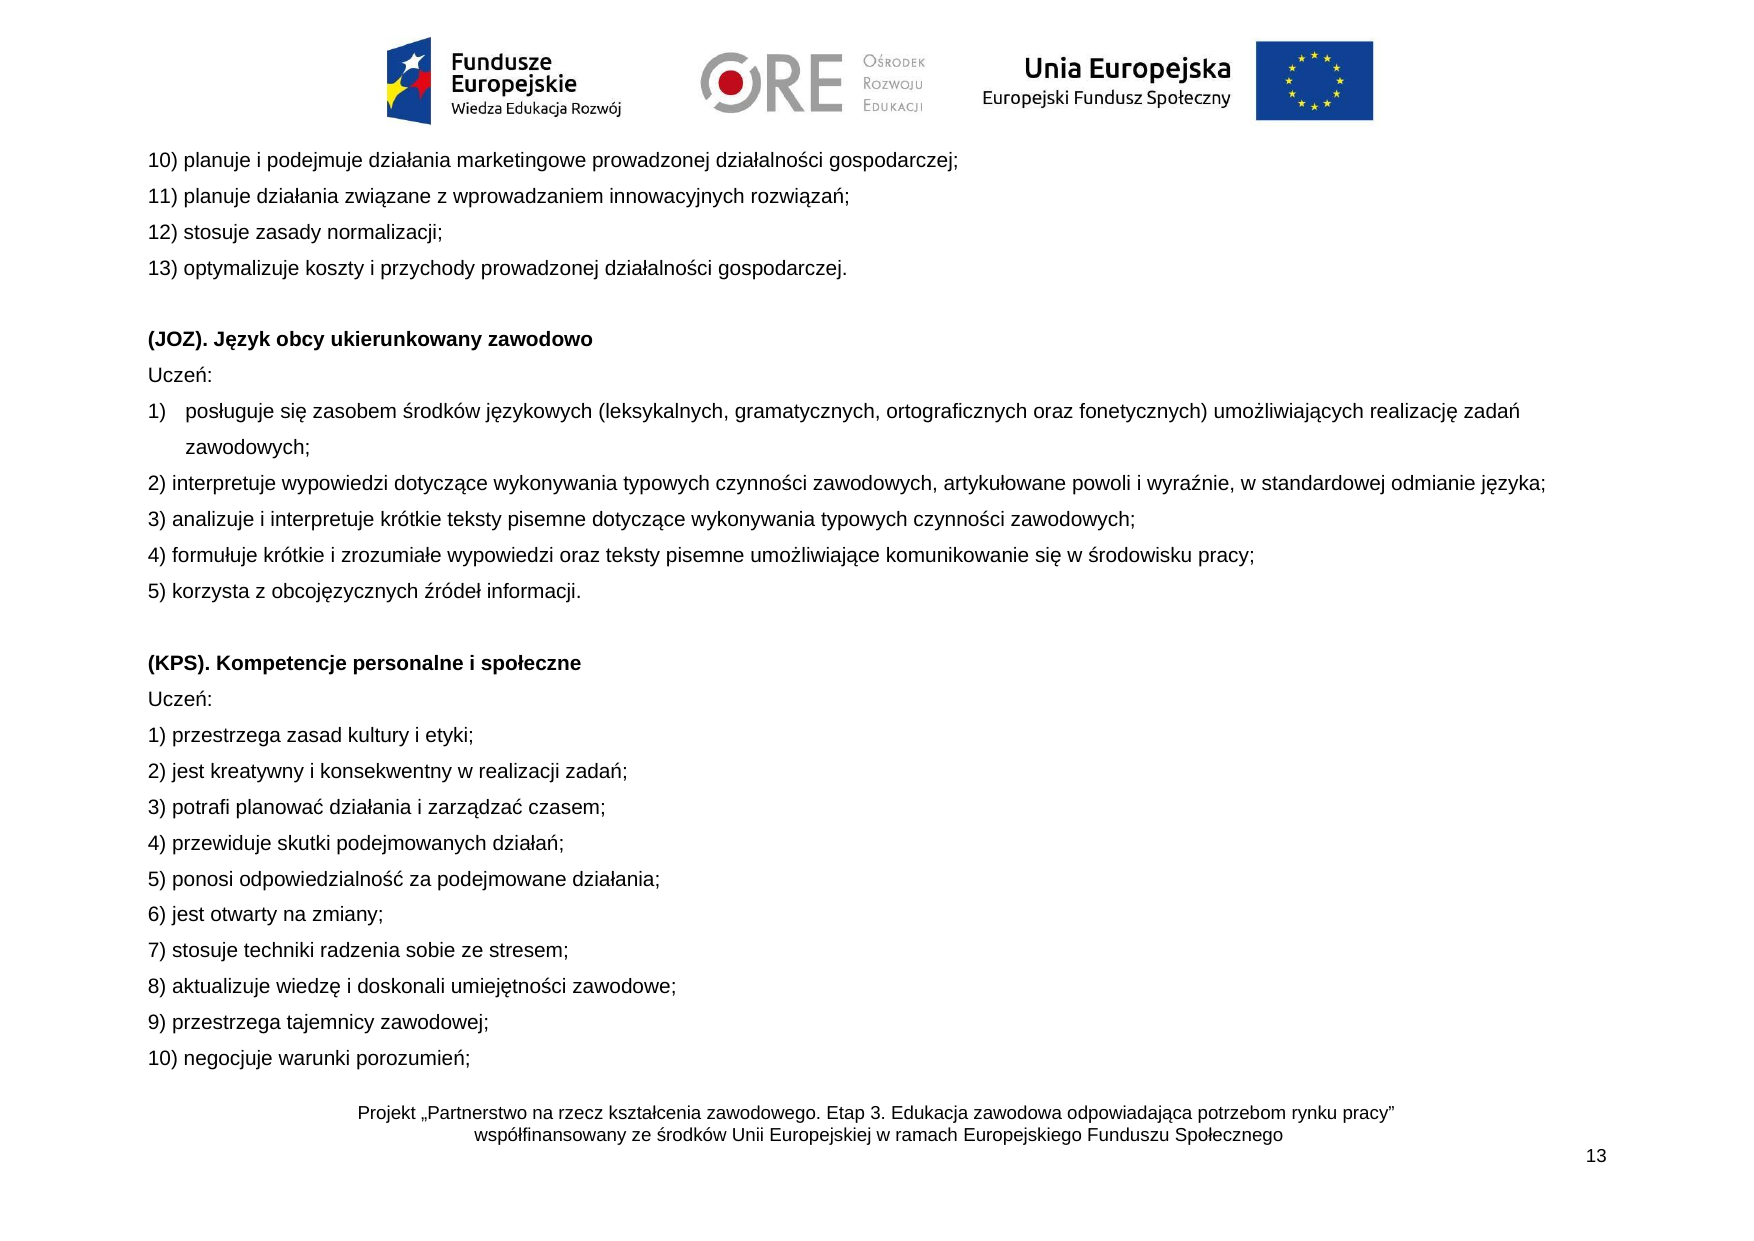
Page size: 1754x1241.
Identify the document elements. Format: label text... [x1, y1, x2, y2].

list 3) analizuje i interpretuje krótkie teksty pisemne dotyczące wykonywania typowych czynności zawodowych; [148, 507, 1606, 531]
list 2) jest kreatywny i konsekwentny w realizacji zadań; [148, 758, 1606, 782]
list 4) formułuje krótkie i zrozumiałe wypowiedzi oraz teksty pisemne umożliwiające komunikowanie się w środowisku pracy; [148, 543, 1606, 567]
list 10) negocjuje warunki porozumień; [148, 1046, 1606, 1070]
list 12) stosuje zasady normalizacji; [148, 219, 1606, 243]
list Uczeń: [148, 363, 1606, 387]
list posługuje się zasobem środków językowych (leksykalnych, gramatycznych, ortograficznych oraz fonetycznych) umożliwiających realizację zadań [148, 399, 1606, 423]
list 7) stosuje techniki radzenia sobie ze stresem; [148, 938, 1606, 962]
list 3) potrafi planować działania i zarządzać czasem; [148, 794, 1606, 818]
list 9) przestrzega tajemnicy zawodowej; [148, 1010, 1606, 1034]
list 1) przestrzega zasad kultury i etyki; [148, 723, 1606, 747]
list 13) optymalizuje koszty i przychody prowadzonej działalności gospodarczej. [148, 255, 1606, 279]
list (KPS). Kompetencje personalne i społeczne [148, 651, 1606, 675]
picture [365, 15, 1400, 146]
list 11) planuje działania związane z wprowadzaniem innowacyjnych rozwiązań; [148, 183, 1606, 207]
list (JOZ). Język obcy ukierunkowany zawodowo [148, 327, 1606, 351]
list 4) przewiduje skutki podejmowanych działań; [148, 830, 1606, 854]
list 10) planuje i podejmuje działania marketingowe prowadzonej działalności gospodarczej; [148, 148, 1606, 172]
list 5) ponosi odpowiedzialność za podejmowane działania; [148, 866, 1606, 890]
list zawodowych; [185, 435, 1606, 459]
list 5) korzysta z obcojęzycznych źródeł informacji. [148, 579, 1606, 603]
list 2) interpretuje wypowiedzi dotyczące wykonywania typowych czynności zawodowych, artykułowane powoli i wyraźnie, w standardowej odmianie języka; [148, 471, 1606, 495]
list Uczeń: [148, 687, 1606, 711]
list 6) jest otwarty na zmiany; [148, 902, 1606, 926]
list 8) aktualizuje wiedzę i doskonali umiejętności zawodowe; [148, 974, 1606, 998]
